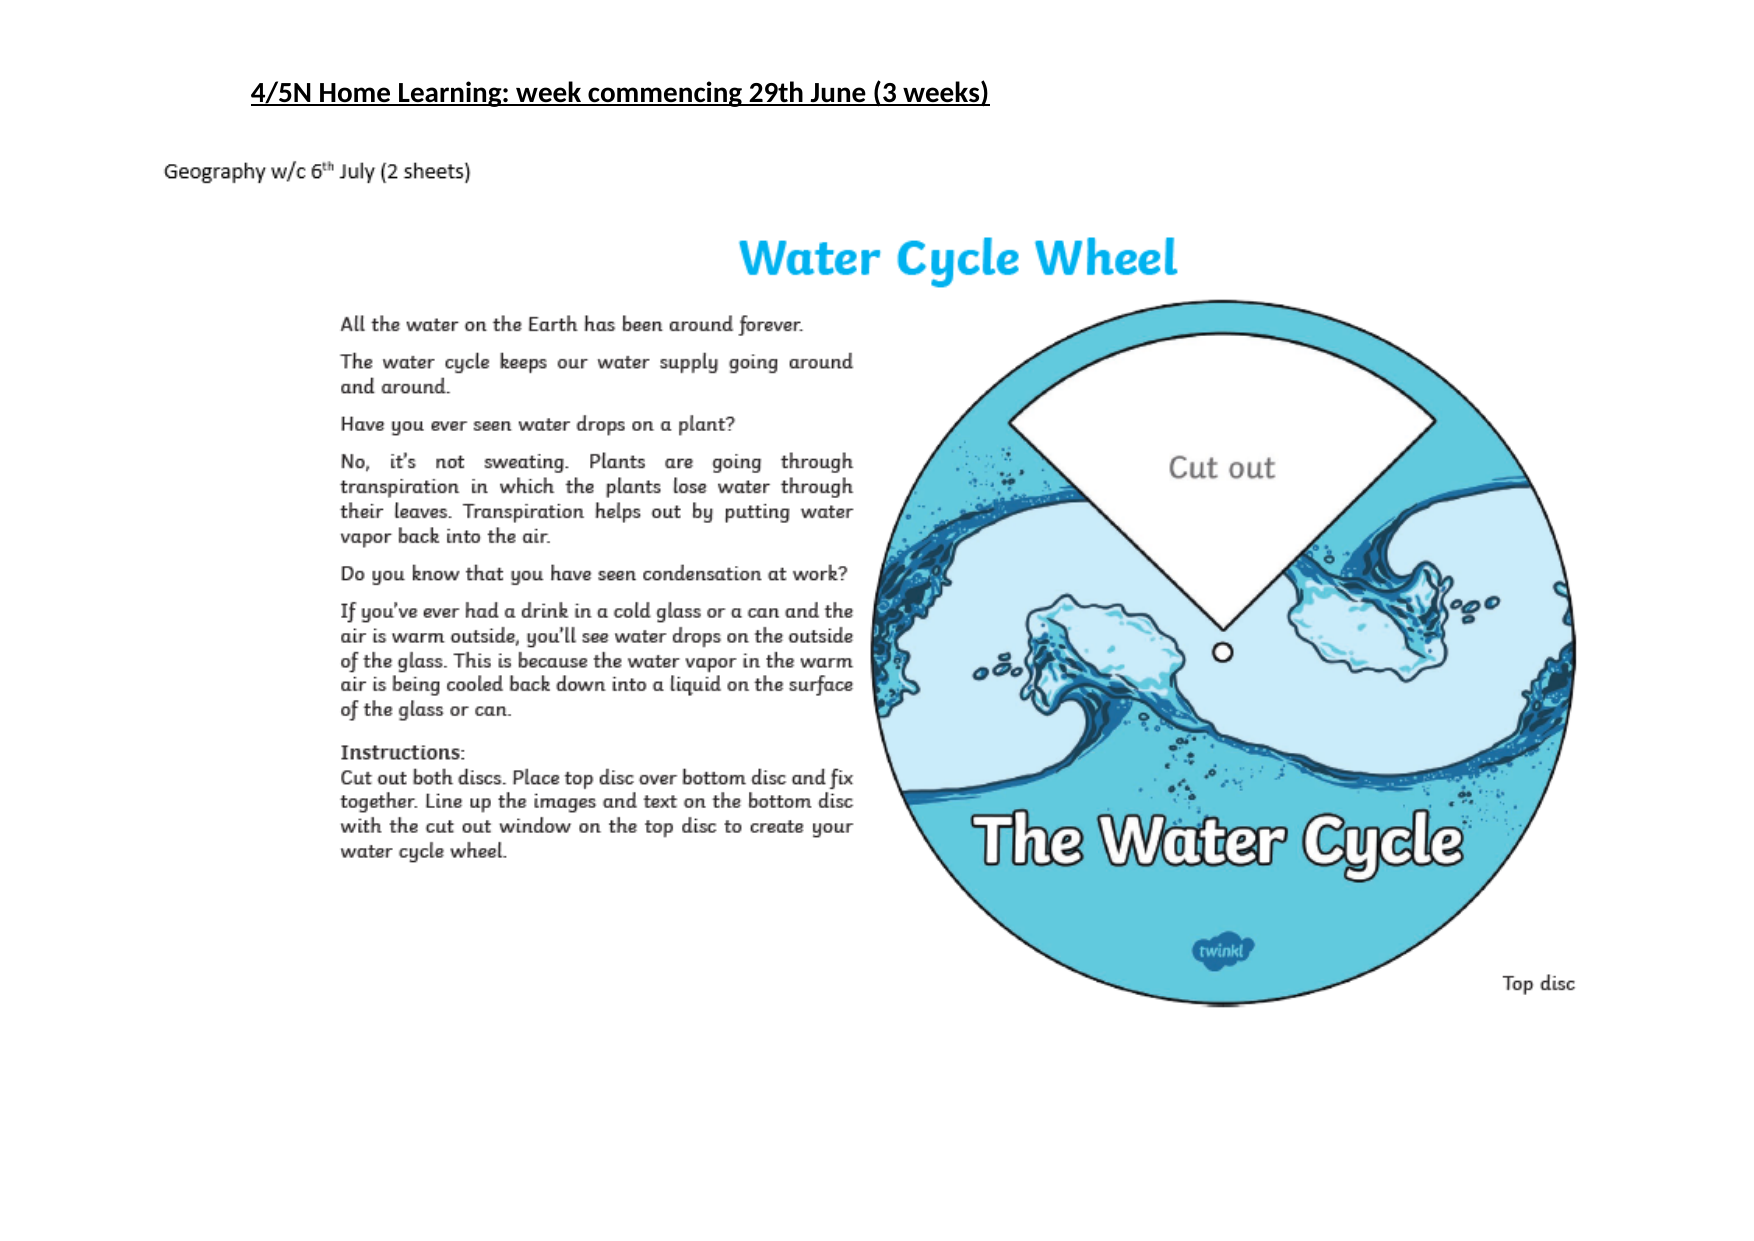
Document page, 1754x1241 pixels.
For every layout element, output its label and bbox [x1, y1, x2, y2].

picture [150, 150, 1637, 1076]
